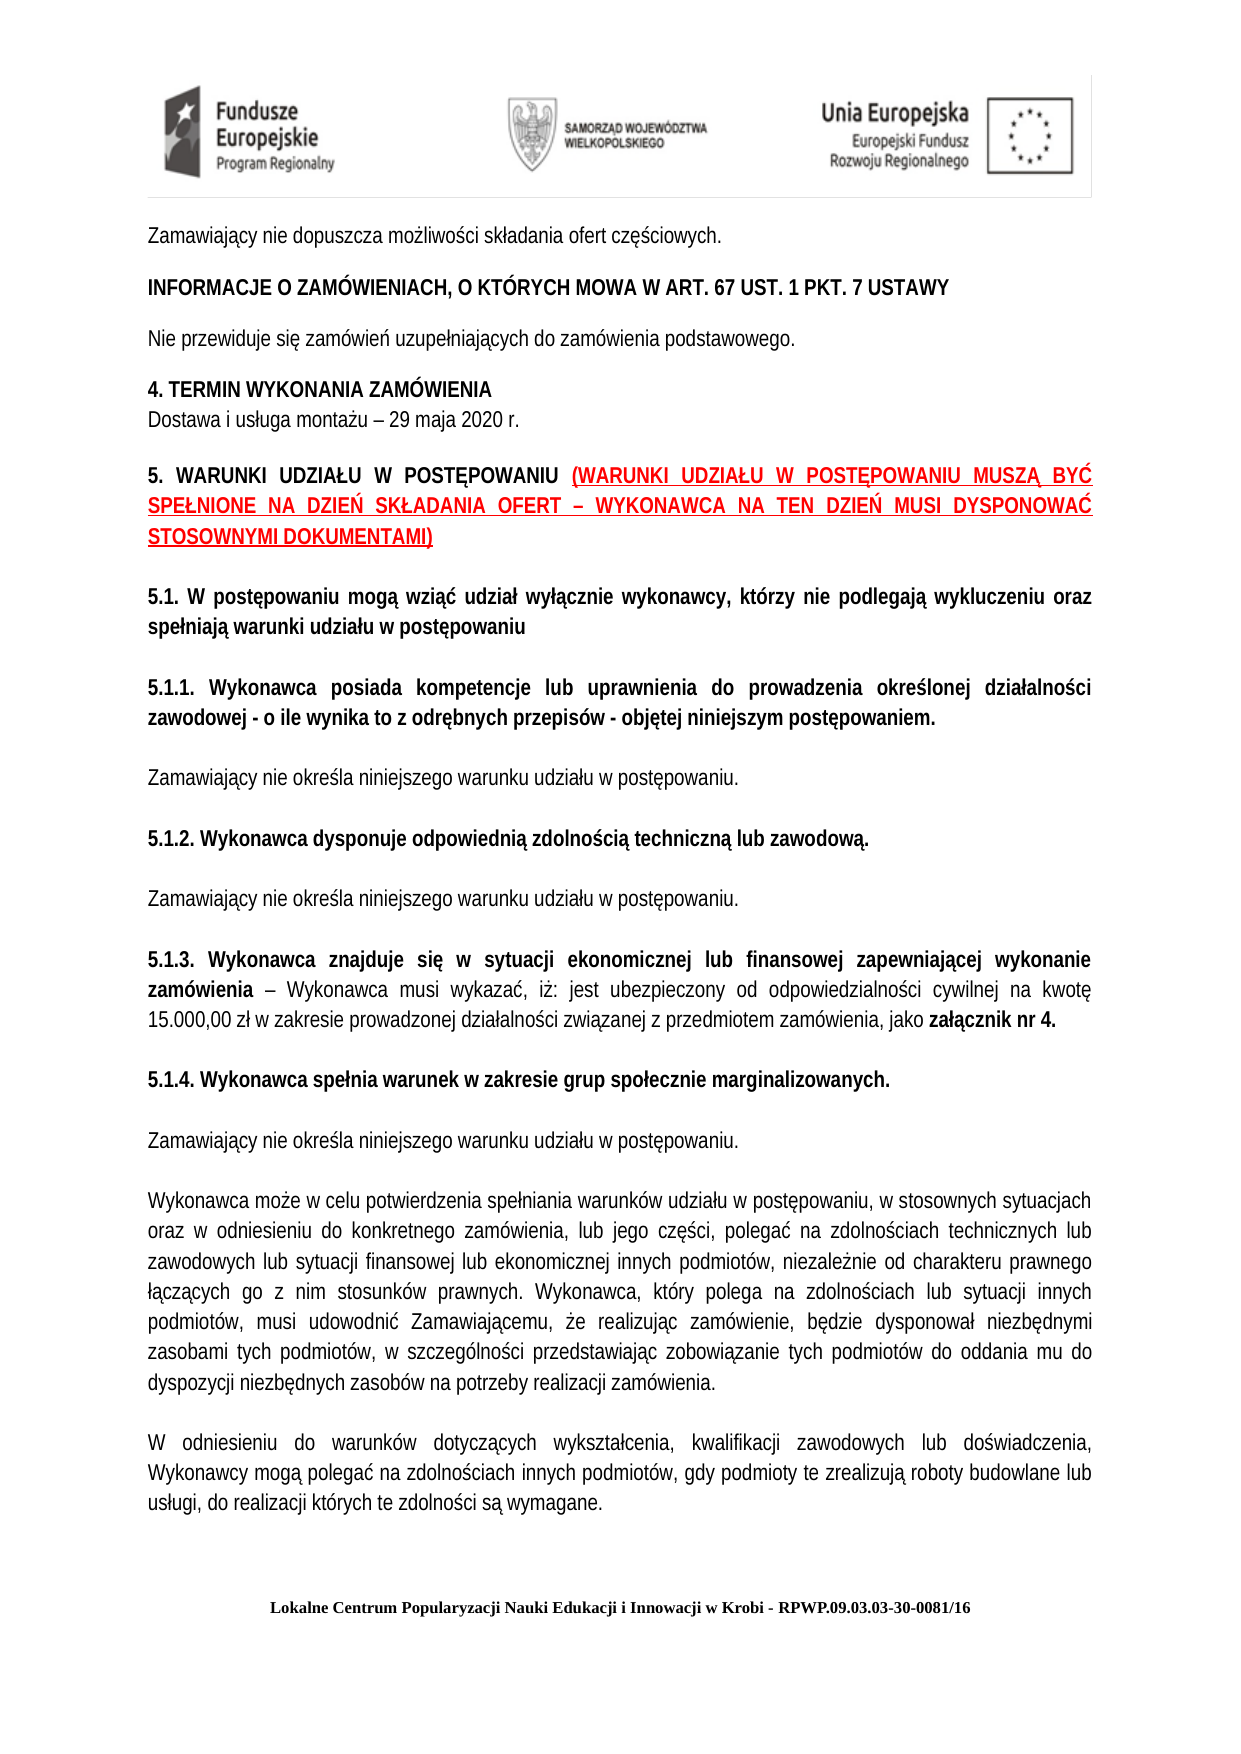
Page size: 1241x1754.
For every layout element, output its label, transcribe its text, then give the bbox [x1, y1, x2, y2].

text Wykonawca może w celu potwierdzenia spełniania warunków udziału w postępowaniu, w stosownych sytuacjach oraz w odniesieniu do konkretnego zamówienia, lub jego części, polegać na zdolnościach technicznych lub zawodowych lub sytuacji finansowej lub ekonomicznej innych podmiotów, niezależnie od charakteru prawnego łączących go z nim stosunków prawnych. Wykonawca, który polega na zdolnościach lub sytuacji innych podmiotów, musi udowodnić Zamawiającemu, że realizując zamówienie, będzie dysponował niezbędnymi zasobami tych podmiotów, w szczególności przedstawiając zobowiązanie tych podmiotów do oddania mu do dyspozycji niezbędnych zasobów na potrzeby realizacji zamówienia. [148, 1187, 1092, 1395]
text 5.1.2. Wykonawca dysponuje odpowiednią zdolnością techniczną lub zawodową. [148, 825, 1092, 851]
text W odniesieniu do warunków dotyczących wykształcenia, kwalifikacji zawodowych lub doświadczenia, Wykonawcy mogą polegać na zdolnościach innych podmiotów, gdy podmioty te zrealizują roboty budowlane lub usługi, do realizacji których te zdolności są wymagane. [148, 1429, 1092, 1516]
text 5.1.4. Wykonawca spełnia warunek w zakresie grup społecznie marginalizowanych. [148, 1066, 1092, 1093]
text INFORMACJE O ZAMÓWIENIACH, O KTÓRYCH MOWA W ART. 67 UST. 1 PKT. 7 USTAWY [148, 273, 1092, 300]
text Zamawiający nie określa niniejszego warunku udziału w postępowaniu. [148, 764, 1092, 791]
text 5.1. W postępowaniu mogą wziąć udział wyłącznie wykonawcy, którzy nie podlegają wykluczeniu oraz spełniają warunki udziału w postępowaniu [148, 583, 1092, 640]
text 5.1.3. Wykonawca znajduje się w sytuacji ekonomicznej lub finansowej zapewniającej wykonanie zamówienia – Wykonawca musi wykazać, iż: jest ubezpieczony od odpowiedzialności cywilnej na kwotę 15.000,00 zł w zakresie prowadzonej działalności związanej z przedmiotem zamówienia, jako załącznik nr 4. [148, 946, 1092, 1032]
text Nie przewiduje się zamówień uzupełniających do zamówienia podstawowego. [148, 324, 1092, 351]
picture [147, 75, 1093, 199]
text Zamawiający nie określa niniejszego warunku udziału w postępowaniu. [148, 885, 1092, 912]
text 5. WARUNKI UDZIAŁU W POSTĘPOWANIU (WARUNKI UDZIAŁU W POSTĘPOWANIU MUSZĄ BYĆ SPEŁNIONE NA DZIEŃ SKŁADANIA OFERT – WYKONAWCA NA TEN DZIEŃ MUSI DYSPONOWAĆ STOSOWNYMI DOKUMENTAMI) [148, 516, 1092, 549]
text Dostawa i usługa montażu – 29 maja 2020 r. [148, 406, 1092, 432]
text Zamawiający nie dopuszcza możliwości składania ofert częściowych. [148, 222, 1092, 249]
text 5.1.1. Wykonawca posiada kompetencje lub uprawnienia do prowadzenia określonej działalności zawodowej - o ile wynika to z odrębnych przepisów - objętej niniejszym postępowaniem. [148, 674, 1092, 730]
text 5. WARUNKI UDZIAŁU W POSTĘPOWANIU (WARUNKI UDZIAŁU W POSTĘPOWANIU MUSZĄ BYĆ SPEŁNIONE NA DZIEŃ SKŁADANIA OFERT – WYKONAWCA NA TEN DZIEŃ MUSI DYSPONOWAĆ STOSOWNYMI DOKUMENTAMI) [148, 462, 1092, 515]
text 4. TERMIN WYKONANIA ZAMÓWIENIA [148, 376, 1092, 402]
text Zamawiający nie określa niniejszego warunku udziału w postępowaniu. [148, 1127, 1092, 1153]
